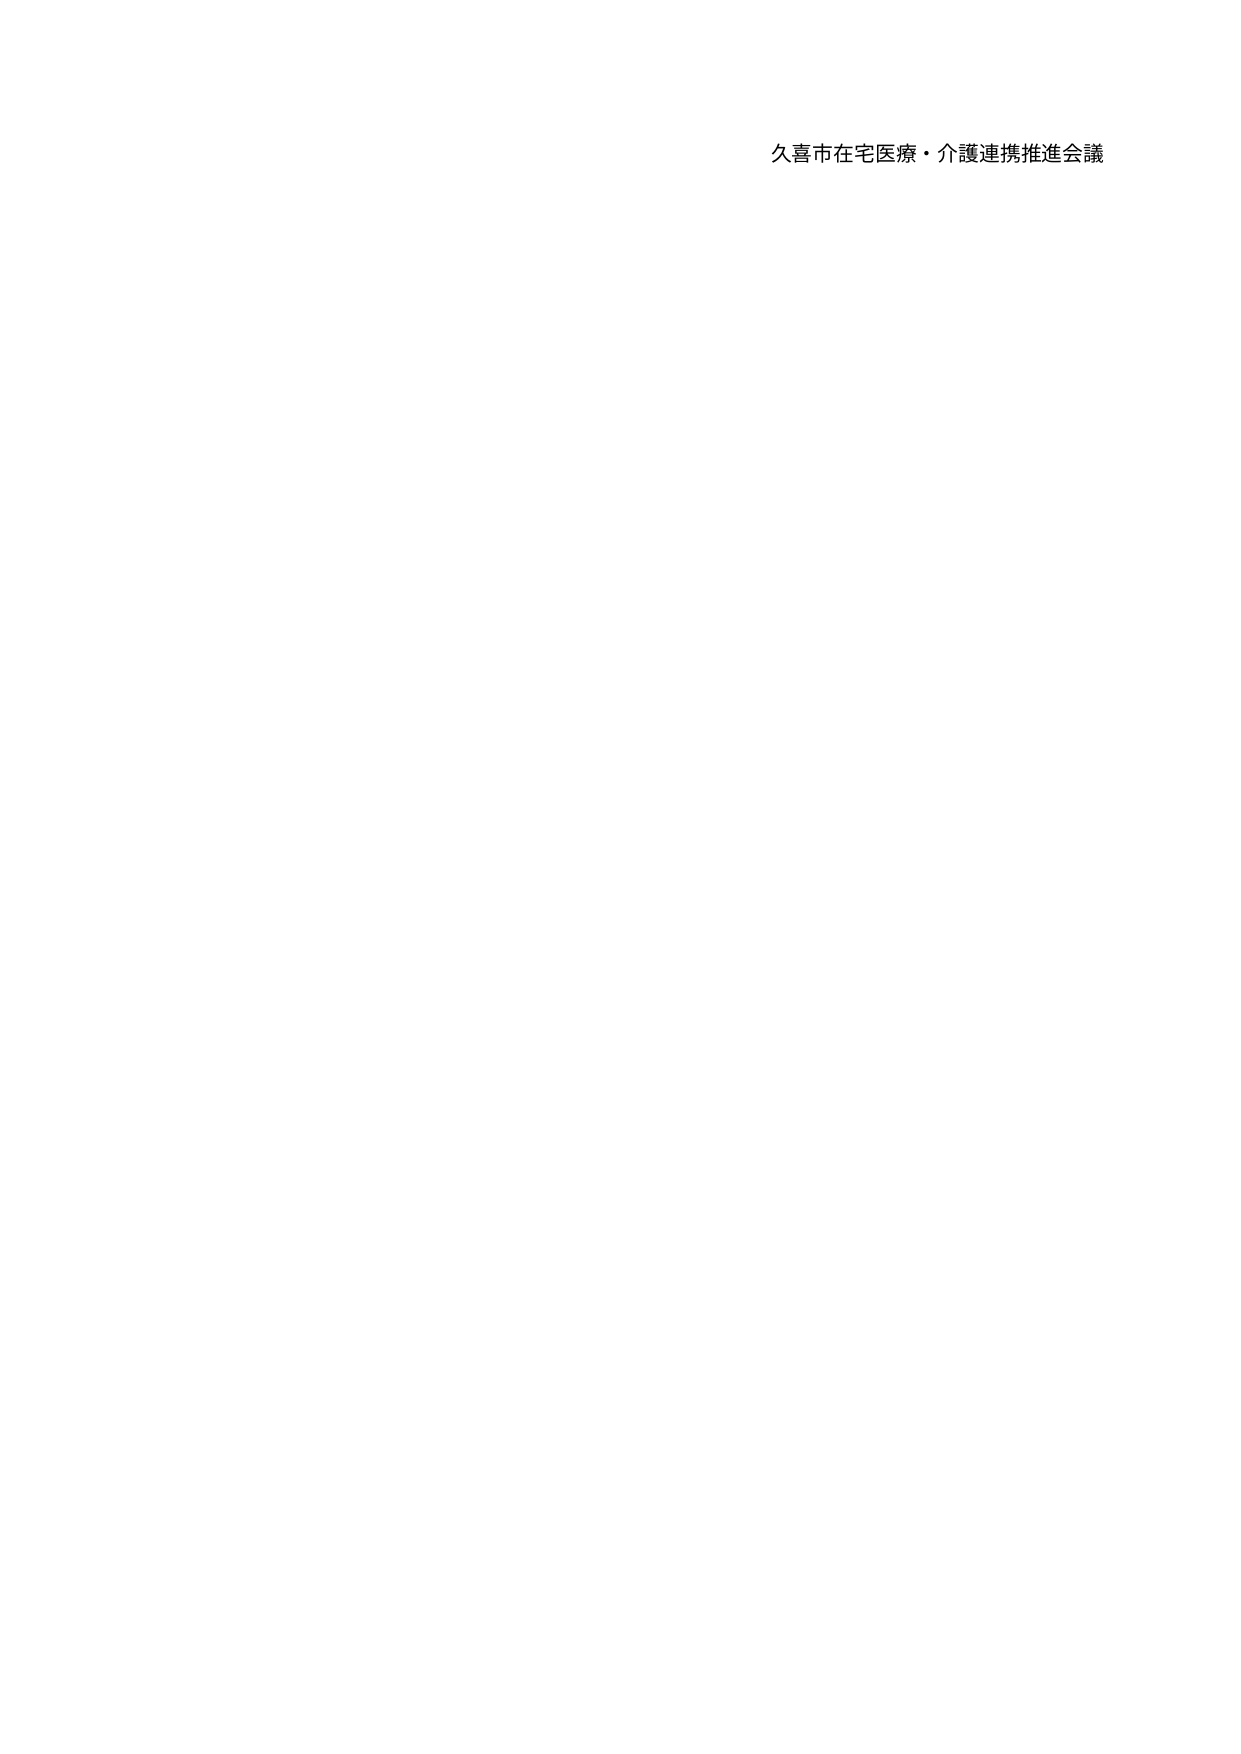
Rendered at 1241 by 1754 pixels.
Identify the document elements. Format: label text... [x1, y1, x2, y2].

text 久喜市在宅医療・介護連携推進会議 [146, 134, 1165, 171]
